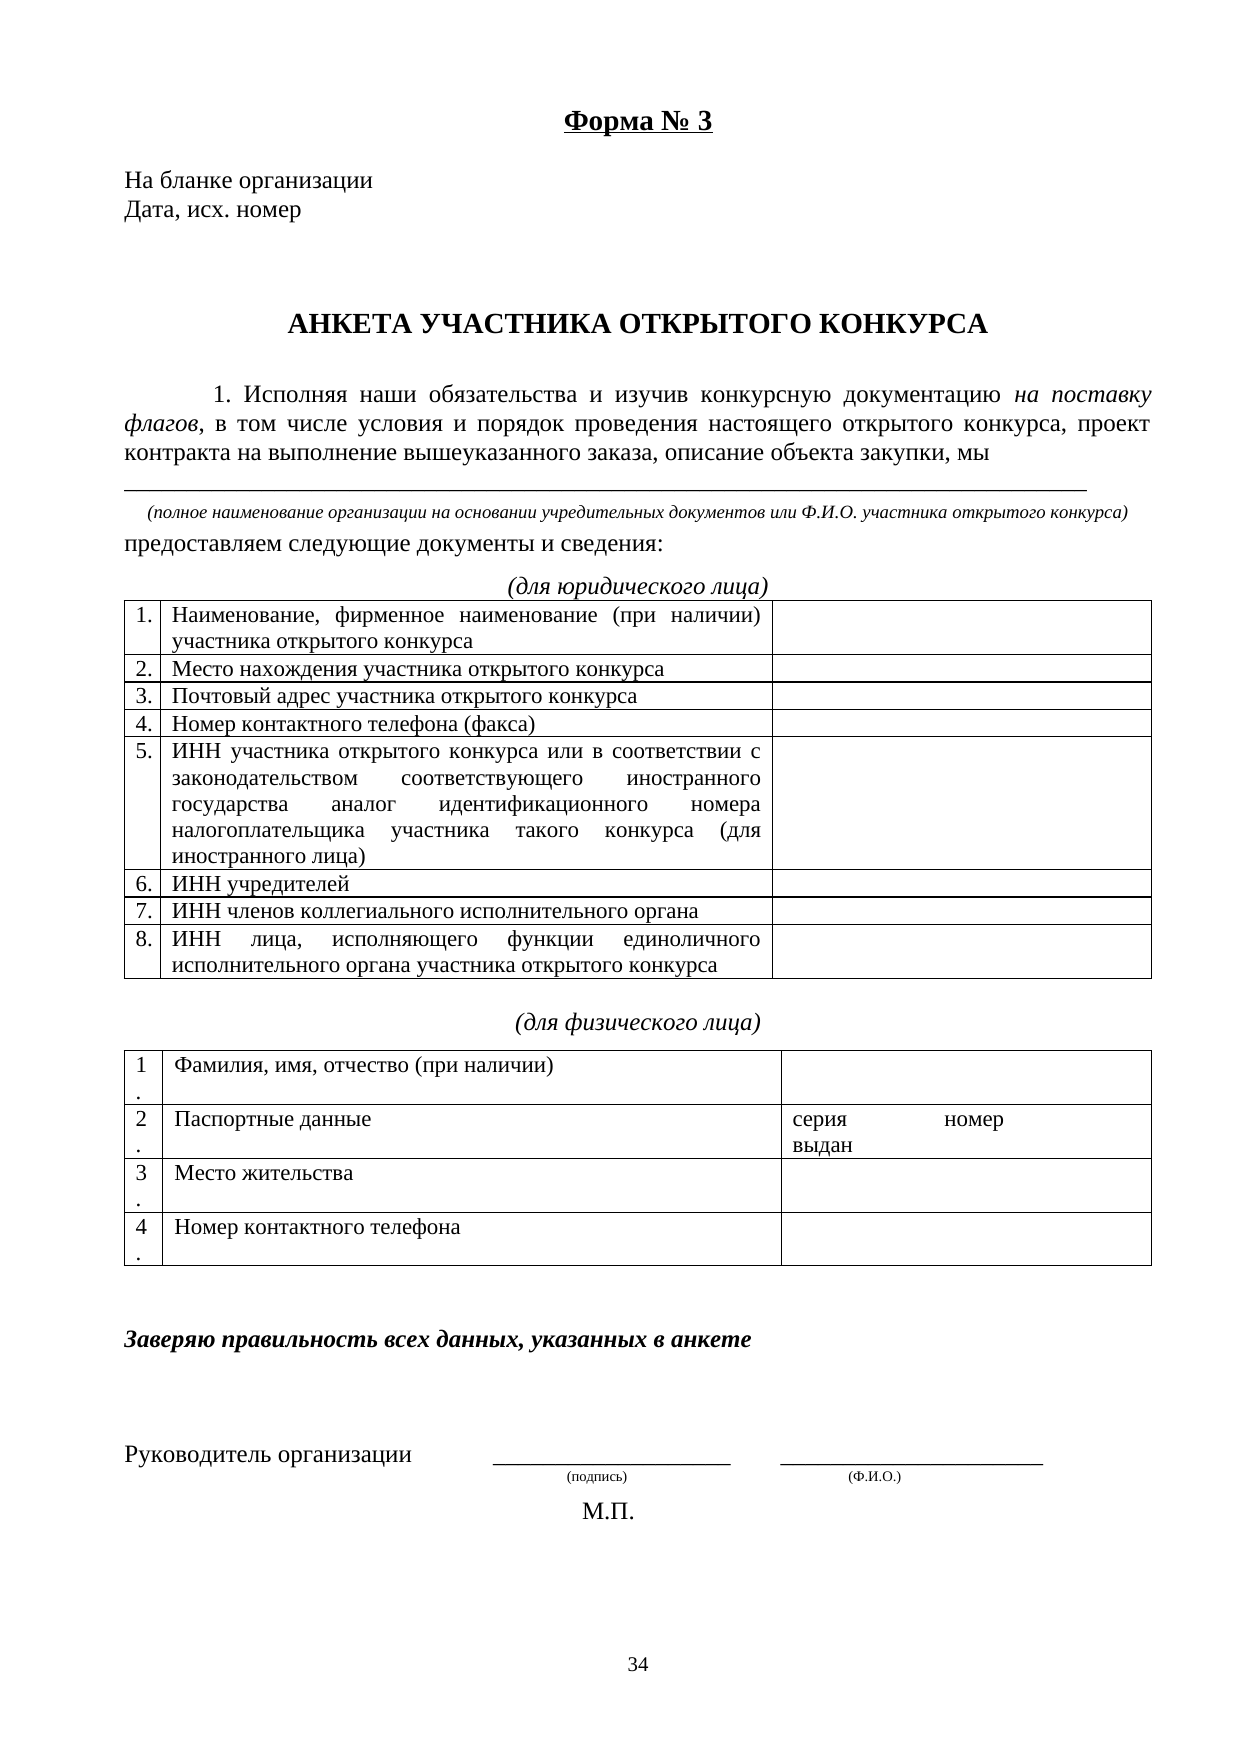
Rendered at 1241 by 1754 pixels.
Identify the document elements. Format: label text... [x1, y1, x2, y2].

text 1. Исполняя наши обязательства и изучив конкурсную документацию на поставку флагов, в том числе условия и порядок проведения настоящего открытого конкурса, проект контракта на выполнение вышеуказанного заказа, описание объекта закупки, мы [124, 379, 1152, 466]
table_cell ИНН участника открытого конкурса или в соответствии с законодательством соответствующего иностранного государства аналог идентификационного номера налогоплательщика участника такого конкурса (для иностранного лица) [161, 737, 772, 869]
table_cell [782, 1213, 1151, 1265]
table_cell Номер контактного телефона (факса) [161, 710, 772, 736]
table_cell [773, 683, 1151, 709]
table_cell [773, 710, 1151, 736]
table_cell ИНН членов коллегиального исполнительного органа [161, 898, 772, 924]
table_cell [773, 655, 1151, 681]
text (полное наименование организации на основании учредительных документов или Ф.И.О. участника открытого конкурса) [124, 501, 1152, 522]
table_header [782, 1051, 1151, 1104]
table_cell 3. [125, 683, 160, 709]
table_cell [773, 898, 1151, 924]
subtitle АНКЕТА УЧАСТНИКА ОТКРЫТОГО КОНКУРСА [124, 306, 1152, 339]
table_cell Место жительства [163, 1159, 781, 1212]
subtitle (для физического лица) [124, 1007, 1152, 1036]
table_cell 3. [125, 1159, 162, 1212]
table_cell 4. [125, 1213, 162, 1265]
table_cell [773, 737, 1151, 869]
table_cell Почтовый адрес участника открытого конкурса [161, 683, 772, 709]
text Дата, исх. номер [124, 194, 1152, 222]
table_cell Паспортные данные [163, 1105, 781, 1158]
table_cell 8. [125, 925, 160, 977]
table_header 1. [125, 601, 160, 654]
table_cell 6. [125, 870, 160, 896]
table_cell 7. [125, 898, 160, 924]
table_header [773, 601, 1151, 654]
text М.П. [124, 1496, 1152, 1525]
table_cell 2. [125, 1105, 162, 1158]
table_cell ИНН лица, исполняющего функции единоличного исполнительного органа участника открытого конкурса [161, 925, 772, 977]
text (подпись) (Ф.И.О.) [124, 1468, 1152, 1496]
table_cell [773, 925, 1151, 977]
text Руководитель организации ___________________ _____________________ [124, 1439, 1152, 1468]
subtitle Форма № 3 [124, 103, 1152, 136]
table_cell серия номер выдан [782, 1105, 1151, 1158]
text _____________________________________________________________________________ [124, 466, 1152, 494]
subtitle (для юридического лица) [124, 571, 1152, 600]
table_header Фамилия, имя, отчество (при наличии) [163, 1051, 781, 1104]
table_header 1. [125, 1051, 162, 1104]
text Заверяю правильность всех данных, указанных в анкете [124, 1324, 1152, 1353]
table_cell [782, 1159, 1151, 1212]
text На бланке организации [124, 165, 1152, 194]
table_cell [773, 870, 1151, 896]
table_cell 5. [125, 737, 160, 869]
table_header Наименование, фирменное наименование (при наличии) участника открытого конкурса [161, 601, 772, 654]
table_cell Место нахождения участника открытого конкурса [161, 655, 772, 681]
text предоставляем следующие документы и сведения: [124, 528, 1152, 557]
table_cell Номер контактного телефона [163, 1213, 781, 1265]
table_cell 4. [125, 710, 160, 736]
table_cell 2. [125, 655, 160, 681]
table_cell ИНН учредителей [161, 870, 772, 896]
